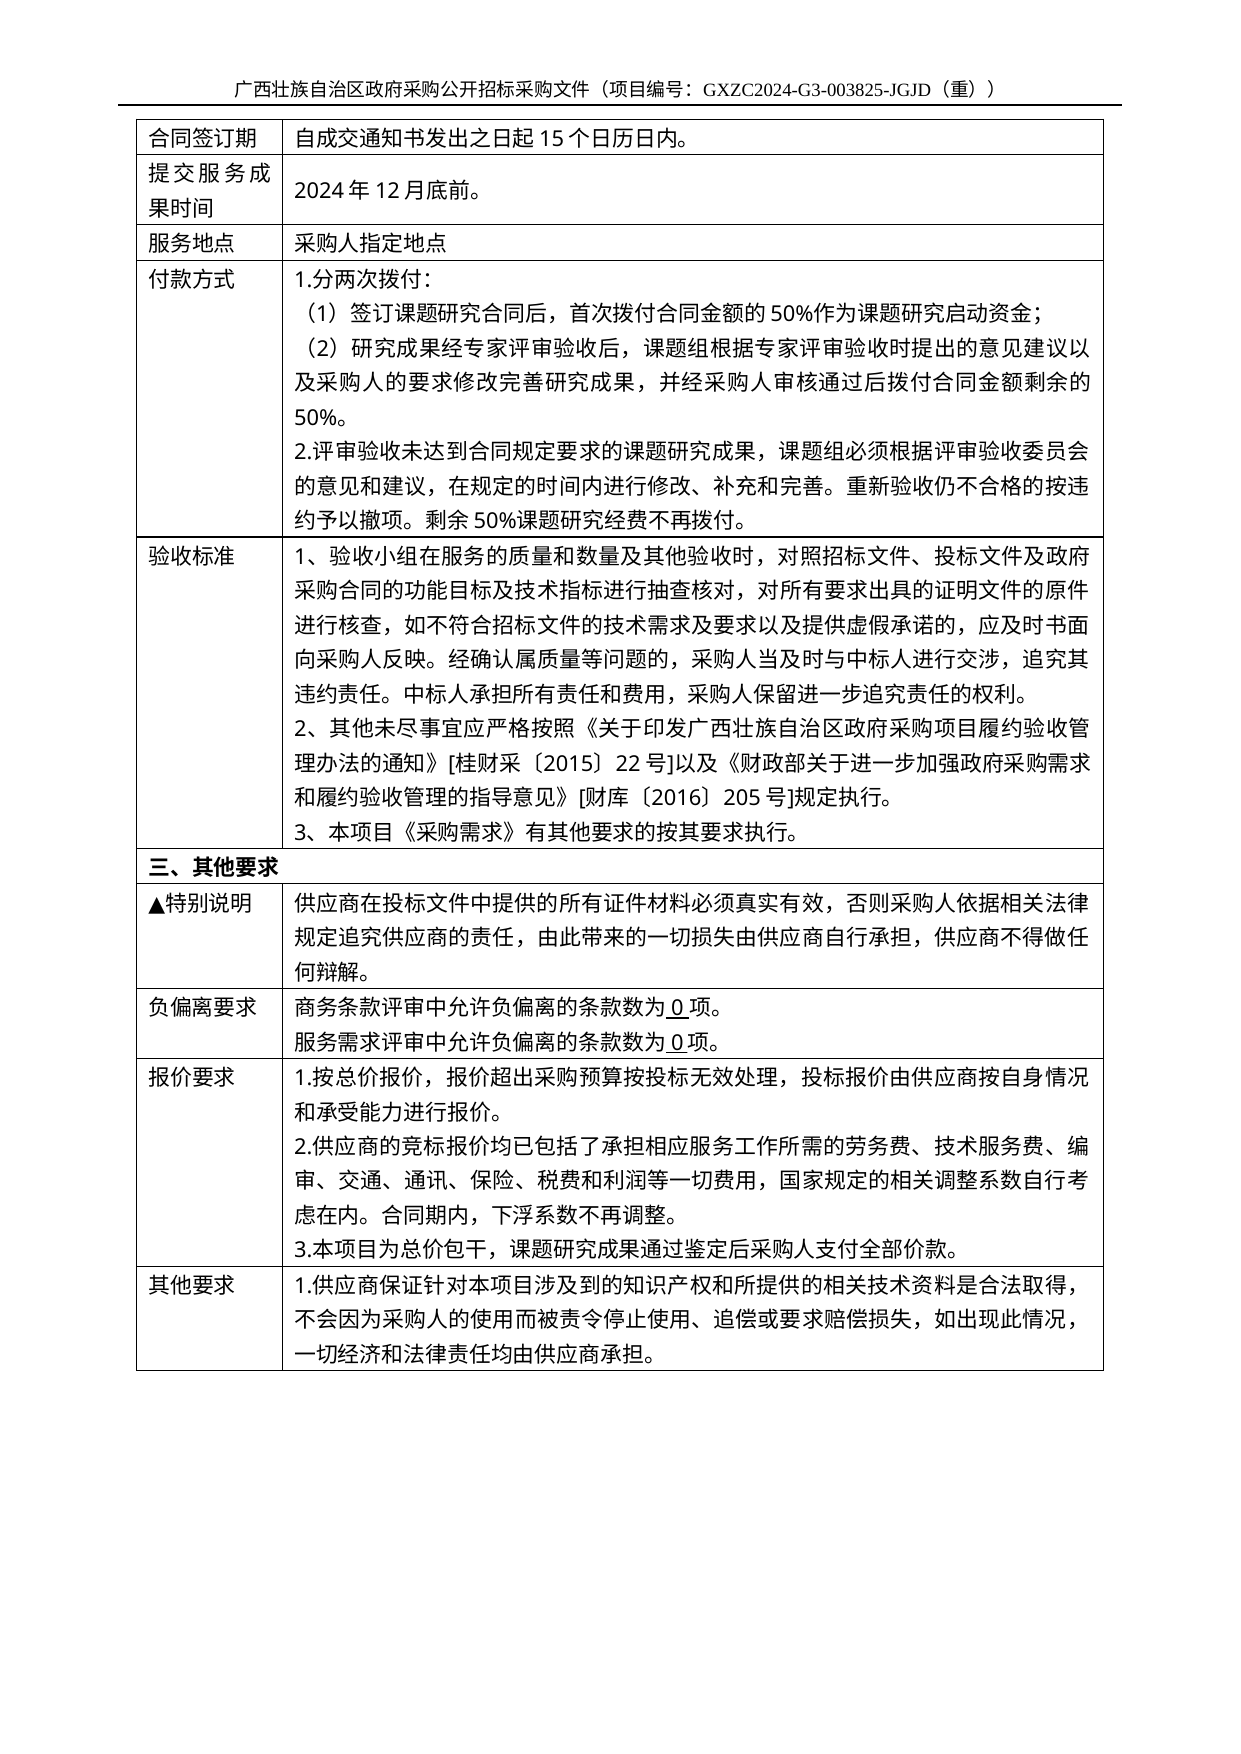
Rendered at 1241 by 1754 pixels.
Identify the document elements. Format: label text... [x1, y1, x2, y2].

table_cell 付款方式 [137, 261, 282, 536]
table_cell 1、验收小组在服务的质量和数量及其他验收时，对照招标文件、投标文件及政府采购合同的功能目标及技术指标进行抽查核对，对所有要求出具的证明文件的原件进行核查，如不符合招标文件的技术需求及要求以及提供虚假承诺的，应及时书面向采购人反映。经确认属质量等问题的，采购人当及时与中标人进行交涉，追究其违约责任。中标人承担所有责任和费用，采购人保留进一步追究责任的权利。 2、其他未尽事宜应严格按照《关于印发广西壮族自治区政府采购项目履约验收管理办法的通知》[桂财采〔2015〕22号]以及《财政部关于进一步加强政府采购需求和履约验收管理的指导意见》[财库〔2016〕205号]规定执行。 3、本项目《采购需求》有其他要求的按其要求执行。 [283, 538, 1103, 848]
table_cell 采购人指定地点 [283, 225, 1103, 259]
table_cell 负偏离要求 [137, 989, 282, 1058]
table_cell ▲特别说明 [137, 884, 282, 988]
table_cell 其他要求 [137, 1267, 282, 1370]
table_cell 1.分两次拨付： （1）签订课题研究合同后，首次拨付合同金额的50%作为课题研究启动资金； （2）研究成果经专家评审验收后，课题组根据专家评审验收时提出的意见建议以及采购人的要求修改完善研究成果，并经采购人审核通过后拨付合同金额剩余的50%。 2.评审验收未达到合同规定要求的课题研究成果，课题组必须根据评审验收委员会的意见和建议，在规定的时间内进行修改、补充和完善。重新验收仍不合格的按违约予以撤项。剩余50%课题研究经费不再拨付。 [283, 261, 1103, 536]
table_cell 报价要求 [137, 1059, 282, 1266]
table_cell 2024年12月底前。 [283, 155, 1103, 224]
table_cell 1.按总价报价，报价超出采购预算按投标无效处理，投标报价由供应商按自身情况和承受能力进行报价。 2.供应商的竞标报价均已包括了承担相应服务工作所需的劳务费、技术服务费、编审、交通、通讯、保险、税费和利润等一切费用，国家规定的相关调整系数自行考虑在内。合同期内，下浮系数不再调整。 3.本项目为总价包干，课题研究成果通过鉴定后采购人支付全部价款。 [283, 1059, 1103, 1266]
table_cell 1.供应商保证针对本项目涉及到的知识产权和所提供的相关技术资料是合法取得，不会因为采购人的使用而被责令停止使用、追偿或要求赔偿损失，如出现此情况，一切经济和法律责任均由供应商承担。 [283, 1267, 1103, 1370]
table_cell 提交服务成果时间 [137, 155, 282, 224]
table_cell 三、其他要求 [137, 849, 1103, 883]
table_cell 供应商在投标文件中提供的所有证件材料必须真实有效，否则采购人依据相关法律规定追究供应商的责任，由此带来的一切损失由供应商自行承担，供应商不得做任何辩解。 [283, 884, 1103, 988]
table_cell 自成交通知书发出之日起15个日历日内。 [283, 120, 1103, 154]
table_cell 验收标准 [137, 538, 282, 848]
table_cell 商务条款评审中允许负偏离的条款数为 0 项。 服务需求评审中允许负偏离的条款数为 0项。 [283, 989, 1103, 1058]
table_cell 合同签订期 [137, 120, 282, 154]
table_cell 服务地点 [137, 225, 282, 259]
